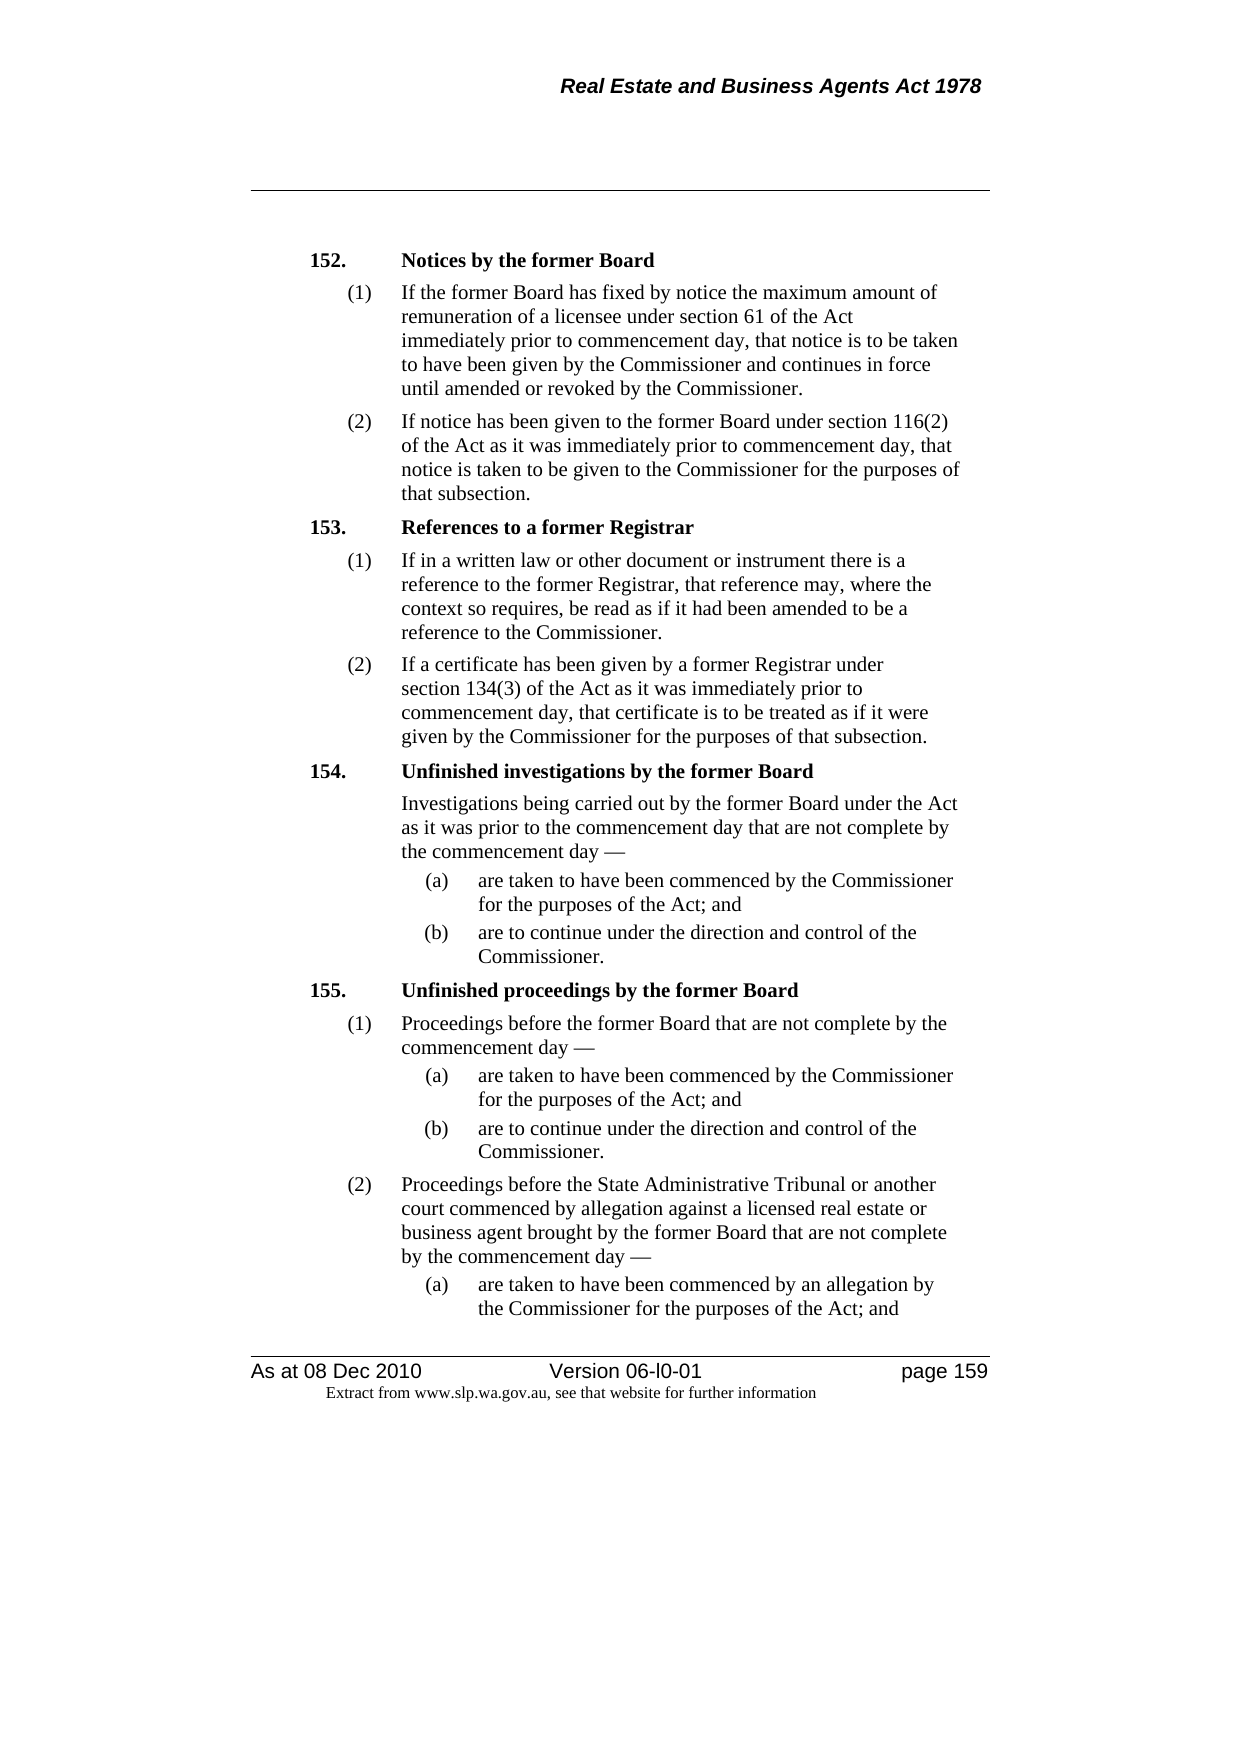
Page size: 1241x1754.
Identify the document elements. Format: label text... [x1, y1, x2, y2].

text (a) are taken to have been commenced by an allegation by the Commissioner for the purposes of the Act; and [389, 1272, 960, 1320]
subtitle 153. References to a former Registrar [309, 515, 960, 539]
text (2) Proceedings before the State Administrative Tribunal or another court commenced by allegation against a licensed real estate or business agent brought by the former Board that are not complete by the commencement day — [312, 1172, 960, 1268]
text (a) are taken to have been commenced by the Commissioner for the purposes of the Act; and [389, 1063, 960, 1111]
text (1) If in a written law or other document or instrument there is a reference to the former Registrar, that reference may, where the context so requires, be read as if it had been amended to be a reference to the Commissioner. [312, 548, 960, 644]
text (1) If the former Board has fixed by notice the maximum amount of remuneration of a licensee under section 61 of the Act immediately prior to commencement day, that notice is to be taken to have been given by the Commissioner and continues in force until amended or revoked by the Commissioner. [312, 280, 960, 400]
text (1) Proceedings before the former Board that are not complete by the commencement day — [312, 1011, 960, 1059]
text (2) If a certificate has been given by a former Registrar under section 134(3) of the Act as it was immediately prior to commencement day, that certificate is to be treated as if it were given by the Commissioner for the purposes of that subsection. [312, 652, 960, 748]
text Investigations being carried out by the former Board under the Act as it was prior to the commencement day that are not complete by the commencement day — [312, 791, 960, 863]
text (b) are to continue under the direction and control of the Commissioner. [389, 920, 960, 968]
subtitle 155. Unfinished proceedings by the former Board [309, 978, 960, 1002]
subtitle 152. Notices by the former Board [309, 247, 960, 272]
text (2) If notice has been given to the former Board under section 116(2) of the Act as it was immediately prior to commencement day, that notice is taken to be given to the Commissioner for the purposes of that subsection. [312, 408, 960, 505]
text (b) are to continue under the direction and control of the Commissioner. [389, 1115, 960, 1163]
text (a) are taken to have been commenced by the Commissioner for the purposes of the Act; and [389, 868, 960, 916]
subtitle 154. Unfinished investigations by the former Board [309, 759, 960, 783]
